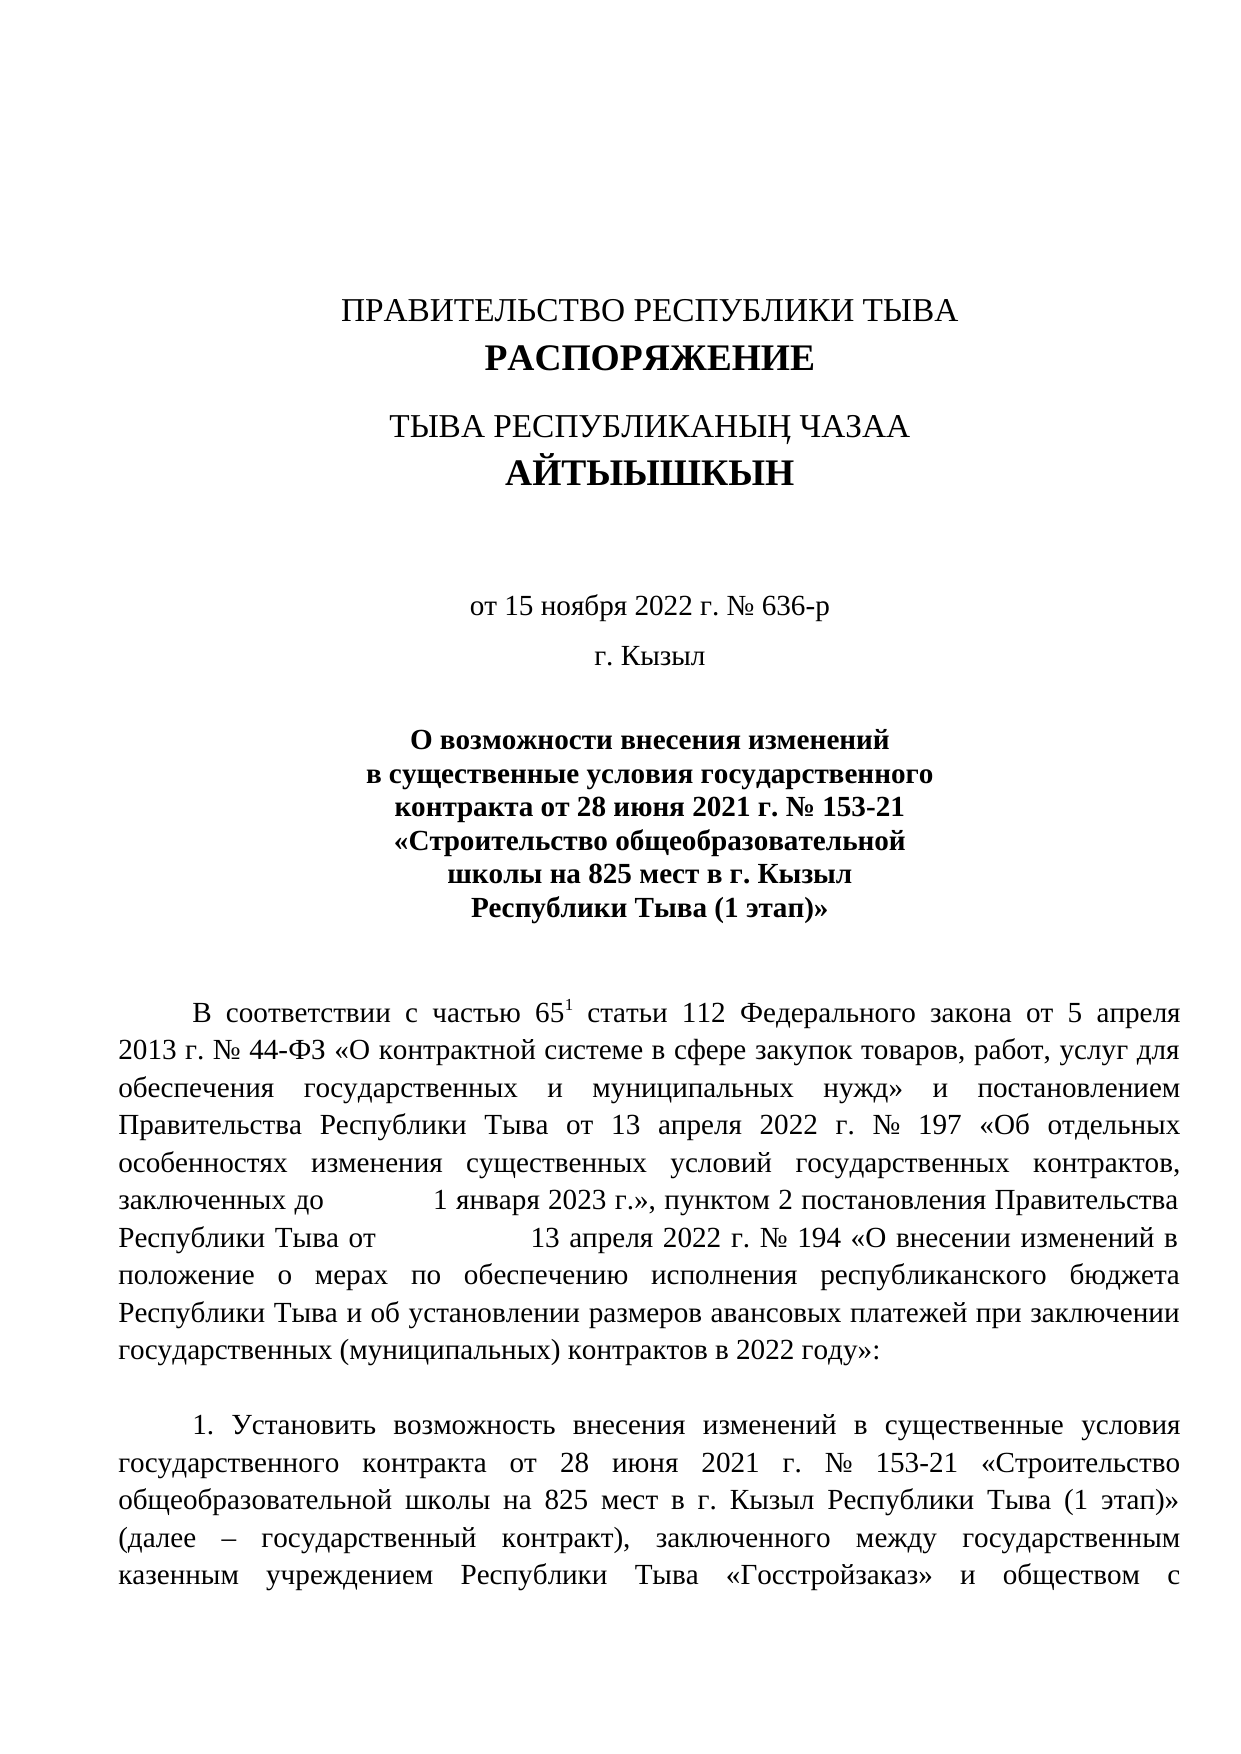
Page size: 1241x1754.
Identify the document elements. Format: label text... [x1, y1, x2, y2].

text Республики Тыва (1 этап)» [118, 890, 1181, 924]
text О возможности внесения изменений [118, 722, 1181, 756]
text ПРАВИТЕЛЬСТВО РЕСПУБЛИКИ ТЫВА РАСПОРЯЖЕНИЕ [118, 291, 1181, 379]
text г. Кызыл [118, 638, 1181, 672]
text контракта от 28 июня 2021 г. № 153-21 [118, 789, 1181, 823]
text «Строительство общеобразовательной [118, 823, 1181, 857]
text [118, 1403, 1181, 1591]
text в существенные условия государственного [118, 756, 1181, 789]
text В соответствии с частью 651 статьи 112 Федерального закона от 5 апреля 2013 г. № 44-ФЗ «О контрактной системе в сфере закупок товаров, работ, услуг для обеспечения государственных и муниципальных нужд» и постановлением Правительства Республики Тыва от 13 апреля 2022 г. № 197 «Об отдельных особенностях изменения существенных условий государственных контрактов, заключенных до 1 января 2023 г.», пунктом 2 постановления Правительства Республики Тыва от 13 апреля 2022 г. № 194 «О внесении изменений в положение о мерах по обеспечению исполнения республиканского бюджета Республики Тыва и об установлении размеров авансовых платежей при заключении государственных (муниципальных) контрактов в 2022 году»: [118, 991, 1181, 1366]
text ТЫВА РЕСПУБЛИКАНЫӉ ЧАЗАА АЙТЫЫШКЫН [118, 406, 1181, 494]
text от 15 ноября 2022 г. № 636-р [118, 588, 1181, 622]
text школы на 825 мест в г. Кызыл [118, 857, 1181, 890]
